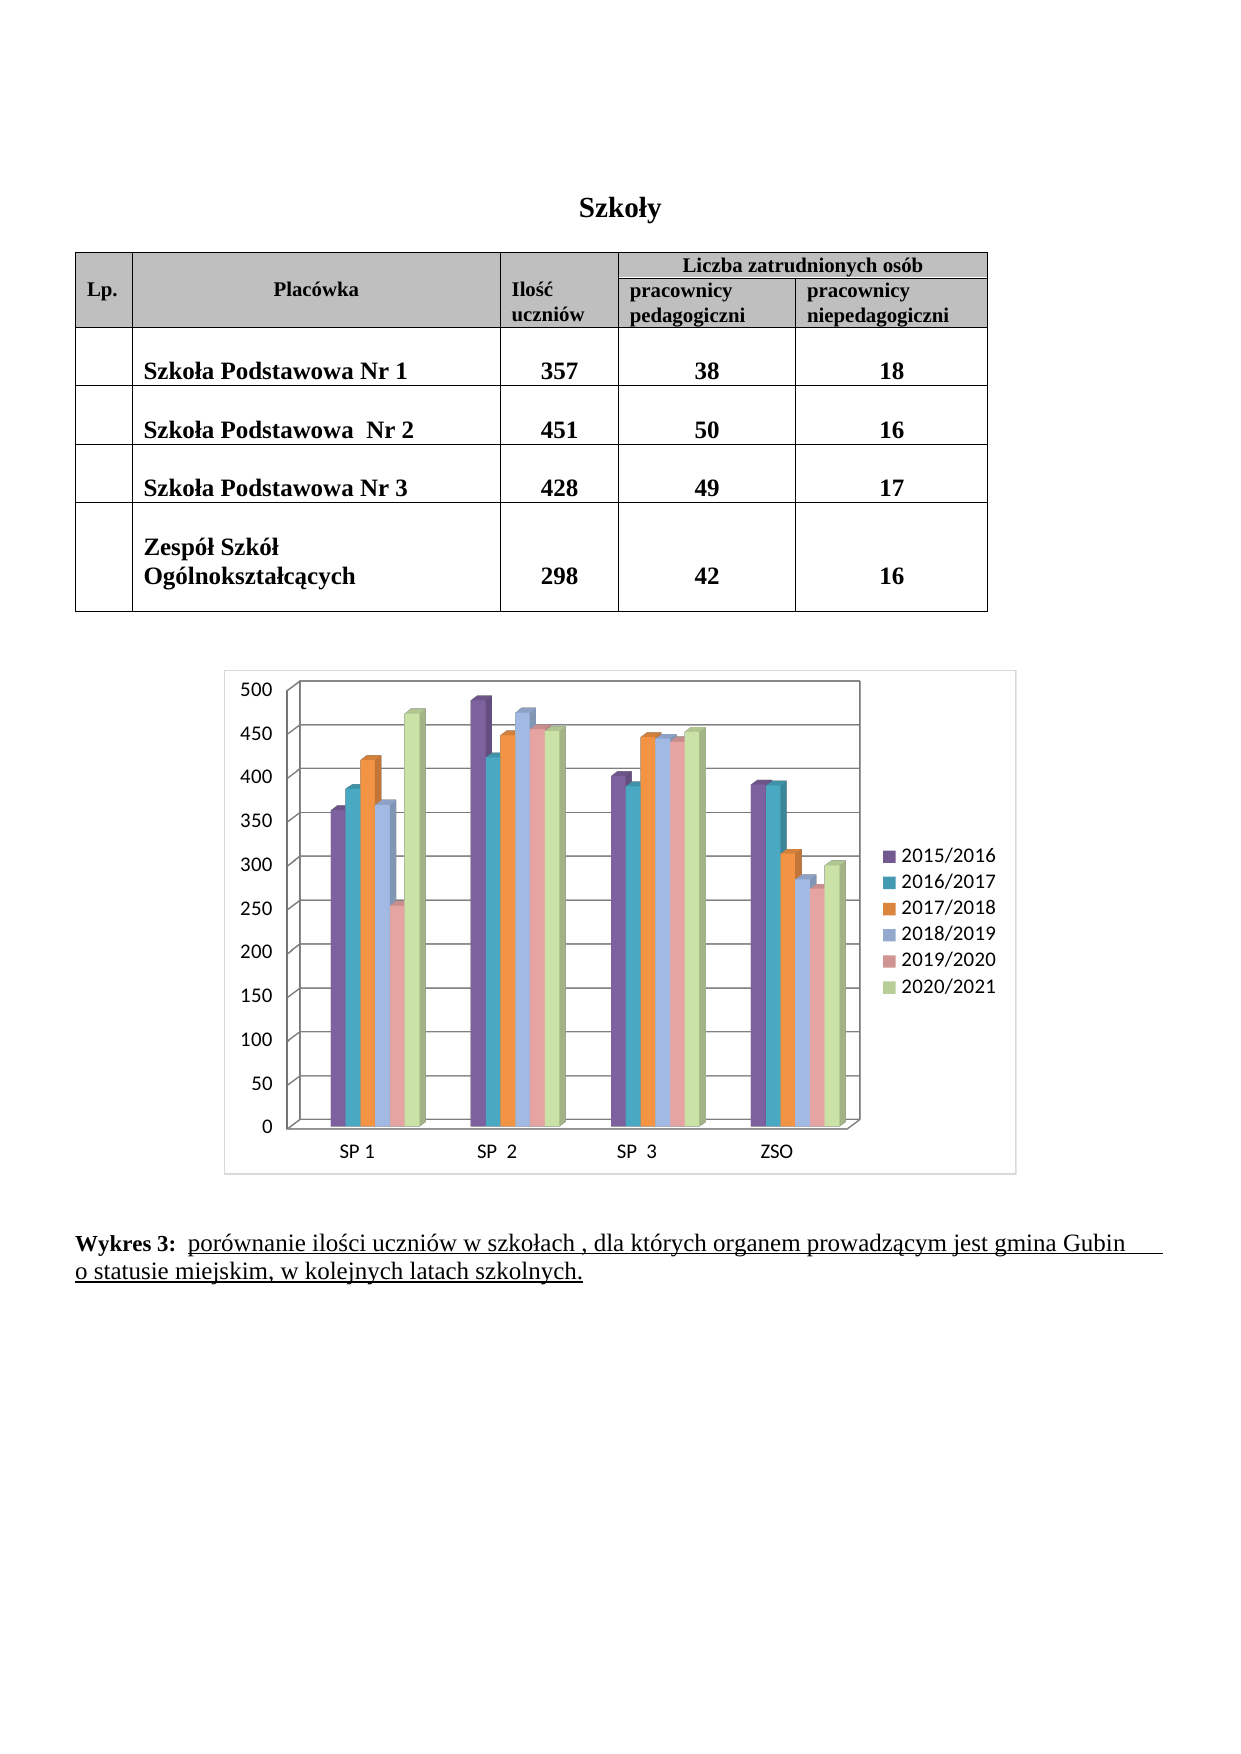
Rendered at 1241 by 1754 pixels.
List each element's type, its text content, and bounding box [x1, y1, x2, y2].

table_cell [76, 386, 132, 444]
table_header Lp. [76, 253, 132, 327]
table_cell 428 [501, 445, 618, 502]
table_cell 357 [501, 328, 618, 385]
table_cell Szkoła Podstawowa Nr 2 [133, 386, 500, 444]
table_header Ilość uczniów [501, 253, 618, 327]
table_cell pracownicy niepedagogiczni [796, 279, 987, 327]
table_cell 50 [619, 386, 795, 444]
table_cell [76, 445, 132, 502]
table_cell 451 [501, 386, 618, 444]
table_cell 17 [796, 445, 987, 502]
table_cell 38 [619, 328, 795, 385]
table_header Liczba zatrudnionych osób [619, 253, 987, 277]
text Szkoły [75, 190, 1165, 223]
table_cell pracownicy pedagogiczni [619, 279, 795, 327]
table_cell 42 [619, 503, 795, 611]
table_header Placówka [133, 253, 500, 327]
table_cell [76, 503, 132, 611]
table_cell [76, 328, 132, 385]
table_cell Szkoła Podstawowa Nr 3 [133, 445, 500, 502]
table_cell Szkoła Podstawowa Nr 1 [133, 328, 500, 385]
table_cell 16 [796, 503, 987, 611]
table_cell Zespół Szkół Ogólnokształcących [133, 503, 500, 611]
table_cell 16 [796, 386, 987, 444]
table_cell 18 [796, 328, 987, 385]
table_cell 298 [501, 503, 618, 611]
text Wykres 3: porównanie ilości uczniów w szkołach , dla których organem prowadzącym jest gmina Gubin o statusie miejskim, w kolejnych latach szkolnych. [75, 1228, 1165, 1285]
table_cell 49 [619, 445, 795, 502]
